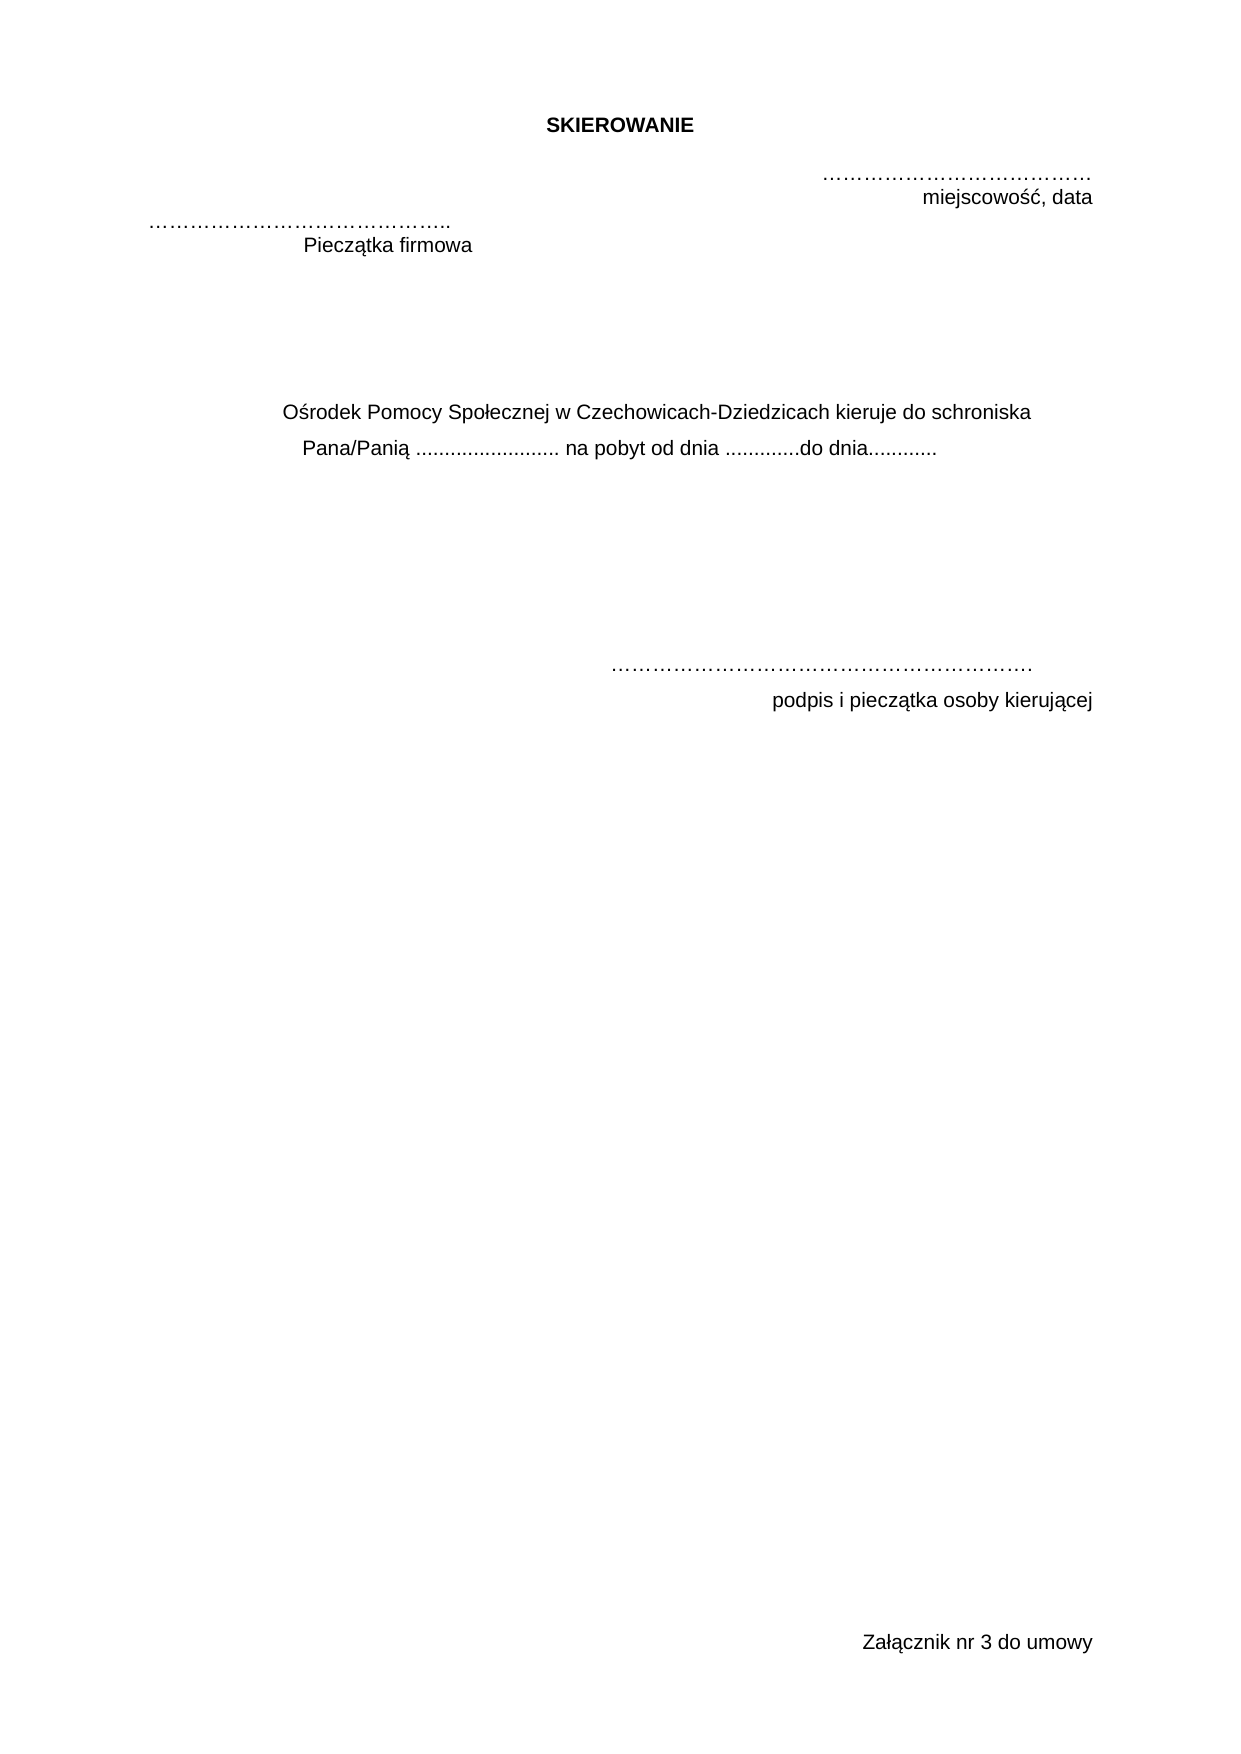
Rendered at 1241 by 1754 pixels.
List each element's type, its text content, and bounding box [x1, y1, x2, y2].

text ………………………………… [148, 161, 1093, 184]
text Załącznik nr 3 do umowy [148, 1629, 1093, 1653]
text miejscowość, data [148, 184, 1093, 208]
text ……………………………………………………. [148, 652, 1093, 676]
text Ośrodek Pomocy Społecznej w Czechowicach-Dziedzicach kieruje do schroniska Pana/Panią ......................... na pobyt od dnia .............do dnia............ [148, 400, 1093, 460]
text …………………………………….. [148, 208, 1093, 232]
text Pieczątka firmowa [148, 232, 1093, 256]
text podpis i pieczątka osoby kierującej [148, 688, 1093, 712]
text SKIEROWANIE [148, 113, 1093, 137]
